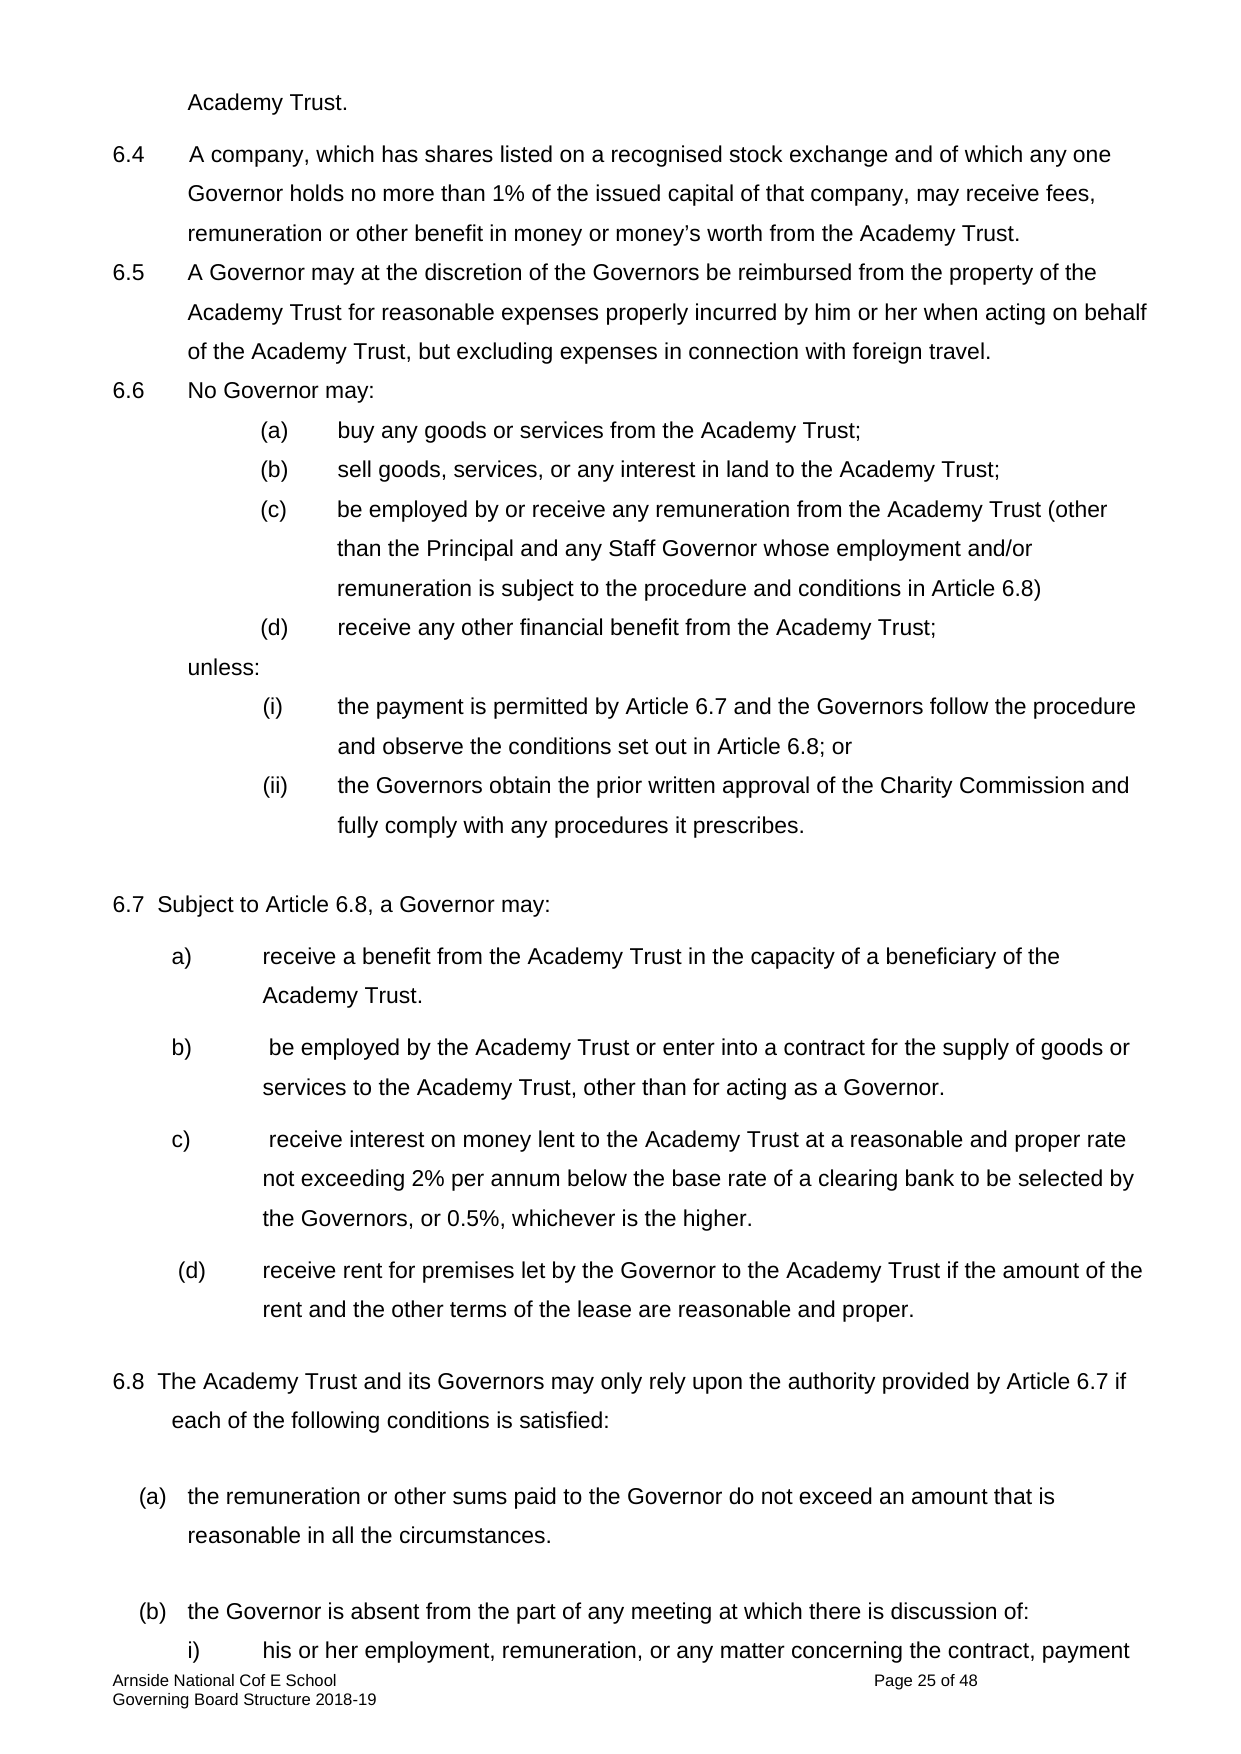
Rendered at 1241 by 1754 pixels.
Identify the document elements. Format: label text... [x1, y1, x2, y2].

list (ii) the Governors obtain the prior written approval of the Charity Commission and fully comply with any procedures it prescribes. [262, 772, 1152, 838]
list unless: [187, 654, 1152, 680]
list (a) buy any goods or services from the Academy Trust; [260, 417, 1152, 443]
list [187, 1637, 1152, 1663]
list b) be employed by the Academy Trust or enter into a contract for the supply of goods or services to the Academy Trust, other than for acting as a Governor. [171, 1034, 1152, 1100]
list 6.6 No Governor may: [112, 377, 1152, 404]
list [112, 89, 1152, 115]
list (a) the remuneration or other sums paid to the Governor do not exceed an amount that is reasonable in all the circumstances. [138, 1483, 1152, 1548]
list (i) the payment is permitted by Article 6.7 and the Governors follow the procedure and observe the conditions set out in Article 6.8; or [262, 693, 1152, 759]
list (b) sell goods, services, or any interest in land to the Academy Trust; [260, 456, 1152, 483]
list (d) receive any other financial benefit from the Academy Trust; [260, 614, 1152, 641]
list (b) the Governor is absent from the part of any meeting at which there is discussion of: [138, 1598, 1152, 1624]
list 6.5 A Governor may at the discretion of the Governors be reimbursed from the property of the Academy Trust for reasonable expenses properly incurred by him or her when acting on behalf of the Academy Trust, but excluding expenses in connection with foreign travel. [112, 259, 1152, 364]
list 6.7 Subject to Article 6.8, a Governor may: [112, 891, 1152, 917]
list (d) receive rent for premises let by the Governor to the Academy Trust if the amount of the rent and the other terms of the lease are reasonable and proper. [171, 1257, 1152, 1322]
list a) receive a benefit from the Academy Trust in the capacity of a beneficiary of the Academy Trust. [171, 943, 1152, 1008]
list 6.8 The Academy Trust and its Governors may only rely upon the authority provided by Article 6.7 if each of the following conditions is satisfied: [112, 1368, 1152, 1434]
list 6.4 A company, which has shares listed on a recognised stock exchange and of which any one Governor holds no more than 1% of the issued capital of that company, may receive fees, remuneration or other benefit in money or money’s worth from the Academy Trust. [112, 141, 1152, 246]
list (c) be employed by or receive any remuneration from the Academy Trust (other than the Principal and any Staff Governor whose employment and/or remuneration is subject to the procedure and conditions in Article 6.8) [260, 496, 1152, 601]
list c) receive interest on money lent to the Academy Trust at a reasonable and proper rate not exceeding 2% per annum below the base rate of a clearing bank to be selected by the Governors, or 0.5%, whichever is the higher. [171, 1126, 1152, 1231]
